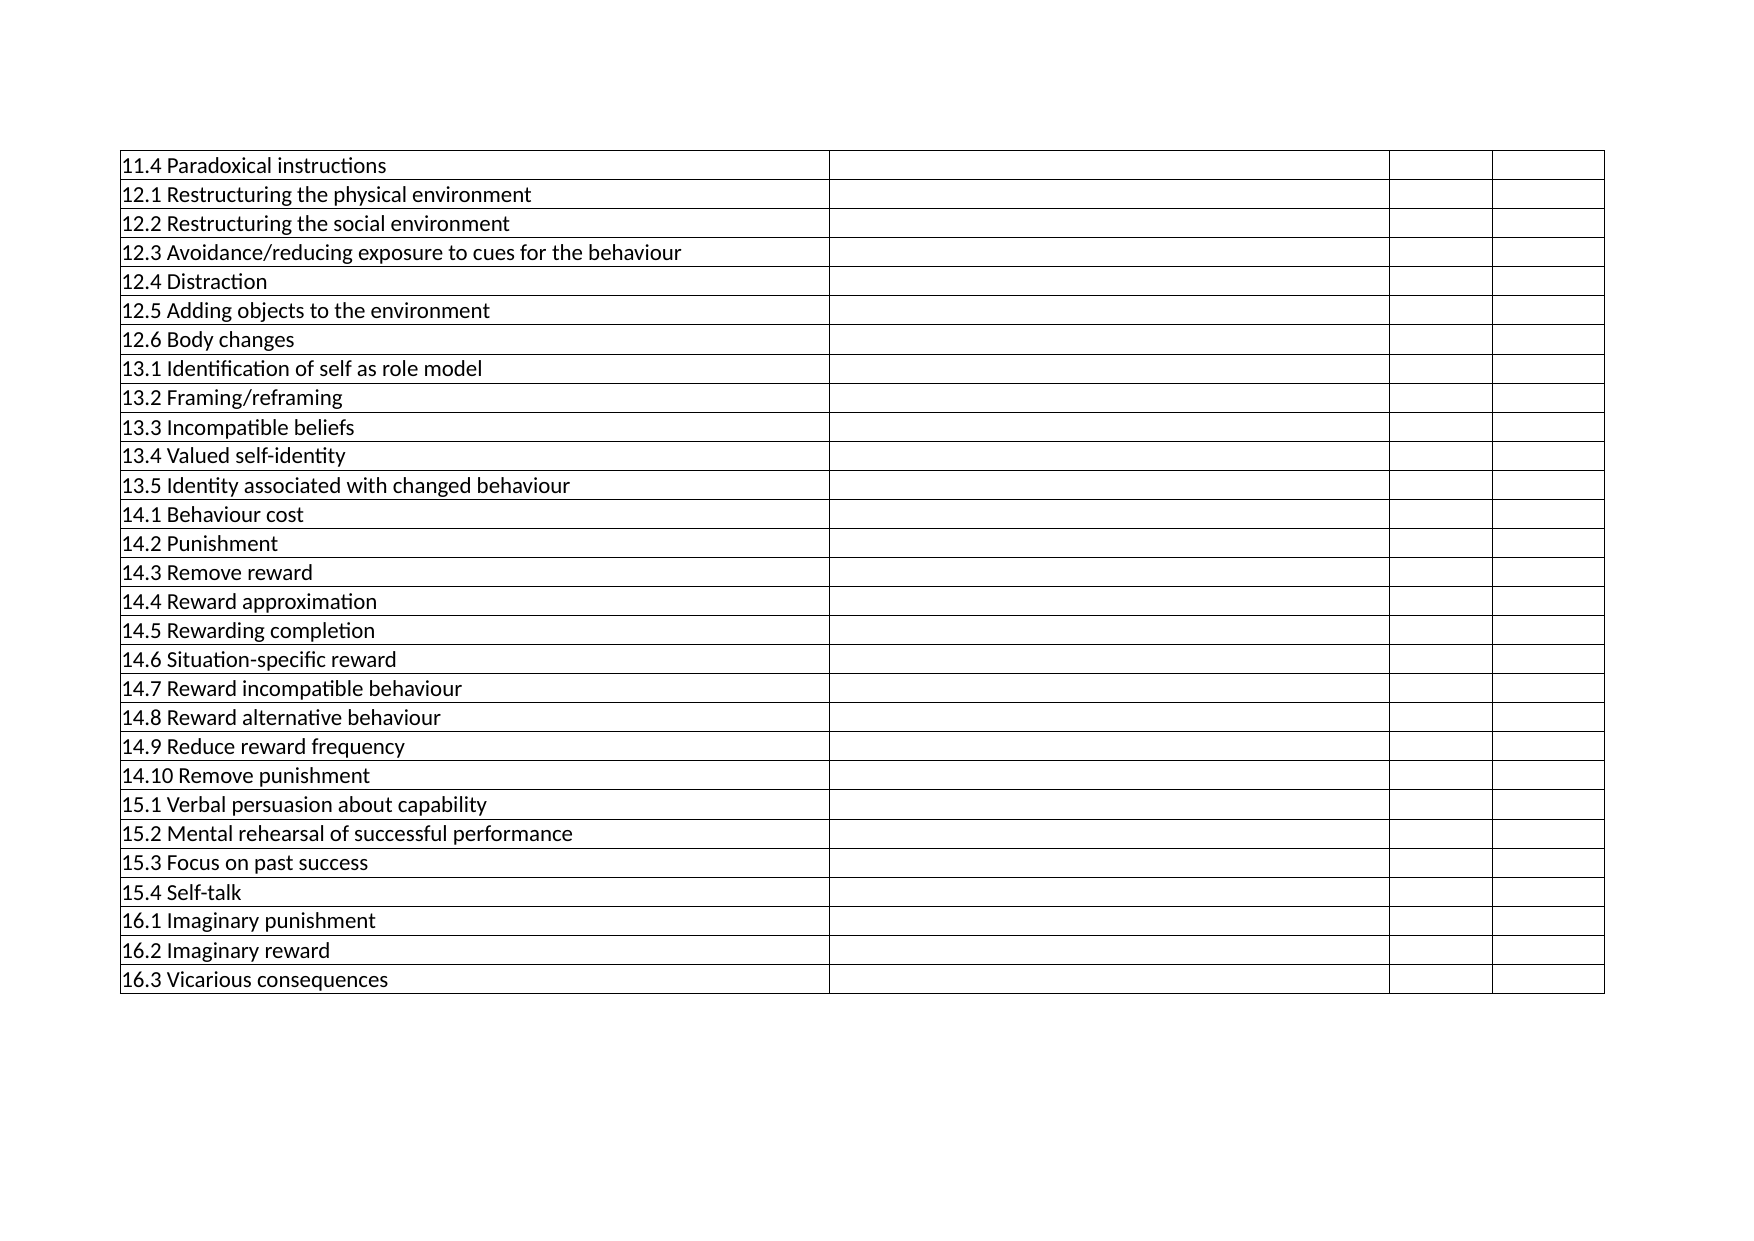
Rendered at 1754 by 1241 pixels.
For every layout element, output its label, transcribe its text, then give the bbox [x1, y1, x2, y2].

table_cell [1390, 471, 1492, 499]
table_cell [1493, 587, 1604, 615]
table_cell 16.2 Imaginary reward [121, 936, 829, 964]
table_cell [830, 325, 1389, 353]
table_cell 15.3 Focus on past success [121, 849, 829, 877]
table_cell [1493, 238, 1604, 266]
table_cell [1390, 180, 1492, 208]
table_cell [830, 703, 1389, 731]
table_cell [830, 790, 1389, 818]
table_cell [1493, 558, 1604, 586]
table_cell [1390, 238, 1492, 266]
table_cell 12.3 Avoidance/reducing exposure to cues for the behaviour [121, 238, 829, 266]
table_cell [830, 384, 1389, 412]
table_cell [830, 267, 1389, 295]
table_cell [1493, 325, 1604, 353]
table_cell 12.6 Body changes [121, 325, 829, 353]
table_cell [1493, 209, 1604, 237]
table_cell [1390, 384, 1492, 412]
table_cell [1390, 674, 1492, 702]
table_cell 14.2 Punishment [121, 529, 829, 557]
table_cell [1390, 703, 1492, 731]
table_cell [1493, 936, 1604, 964]
table_cell [1390, 442, 1492, 470]
table_cell [830, 500, 1389, 528]
table_cell [1390, 558, 1492, 586]
table_cell [1390, 209, 1492, 237]
table_cell [1493, 878, 1604, 906]
table_cell [1493, 820, 1604, 847]
table_cell [1493, 413, 1604, 441]
table_cell [1493, 907, 1604, 935]
table_cell [1390, 413, 1492, 441]
table_cell 14.7 Reward incompatible behaviour [121, 674, 829, 702]
table_cell 14.9 Reduce reward frequency [121, 732, 829, 760]
table_cell [1493, 732, 1604, 760]
table_cell [830, 529, 1389, 557]
table_cell 12.2 Restructuring the social environment [121, 209, 829, 237]
table_cell [1390, 325, 1492, 353]
table_cell [1493, 616, 1604, 644]
table_cell [830, 645, 1389, 673]
table_cell 15.4 Self-talk [121, 878, 829, 906]
table_cell [830, 907, 1389, 935]
table_cell [830, 558, 1389, 586]
table_cell [830, 761, 1389, 789]
table_cell [830, 296, 1389, 324]
table_cell [1390, 820, 1492, 847]
table_cell 16.1 Imaginary punishment [121, 907, 829, 935]
table_cell [830, 442, 1389, 470]
table_cell [830, 238, 1389, 266]
table_cell [830, 151, 1389, 179]
table_cell 12.5 Adding objects to the environment [121, 296, 829, 324]
table_cell [1390, 296, 1492, 324]
table_cell 14.8 Reward alternative behaviour [121, 703, 829, 731]
table_cell [1390, 849, 1492, 877]
table_cell [1390, 500, 1492, 528]
table_cell 14.1 Behaviour cost [121, 500, 829, 528]
table_cell 13.3 Incompatible beliefs [121, 413, 829, 441]
table_cell [1493, 529, 1604, 557]
table_cell [1390, 907, 1492, 935]
table_cell 14.4 Reward approximation [121, 587, 829, 615]
table_cell [1390, 645, 1492, 673]
table_cell [830, 820, 1389, 847]
table_cell 12.1 Restructuring the physical environment [121, 180, 829, 208]
table_cell 16.3 Vicarious consequences [121, 965, 829, 993]
table_cell [830, 355, 1389, 382]
table_cell [1493, 849, 1604, 877]
table_cell [1390, 267, 1492, 295]
table_cell 12.4 Distraction [121, 267, 829, 295]
table_cell [830, 180, 1389, 208]
table_cell 13.2 Framing/reframing [121, 384, 829, 412]
table_cell 15.1 Verbal persuasion about capability [121, 790, 829, 818]
table_cell [830, 616, 1389, 644]
table_cell [1390, 761, 1492, 789]
table_cell [1390, 732, 1492, 760]
table_cell [1493, 703, 1604, 731]
table_cell [1493, 761, 1604, 789]
table_cell [830, 674, 1389, 702]
table_cell [830, 936, 1389, 964]
table_cell [830, 849, 1389, 877]
table_cell [1390, 965, 1492, 993]
table_cell [1493, 151, 1604, 179]
table_cell [830, 732, 1389, 760]
table_cell [1493, 442, 1604, 470]
table_cell [1493, 790, 1604, 818]
table_cell [1390, 529, 1492, 557]
table_cell [1493, 471, 1604, 499]
table_cell [830, 209, 1389, 237]
table_cell 14.5 Rewarding completion [121, 616, 829, 644]
table_cell 13.1 Identification of self as role model [121, 355, 829, 382]
table_cell [1493, 355, 1604, 382]
table_cell [1493, 965, 1604, 993]
table_cell 15.2 Mental rehearsal of successful performance [121, 820, 829, 847]
table_cell 14.3 Remove reward [121, 558, 829, 586]
table_cell [1493, 645, 1604, 673]
table_cell [1390, 355, 1492, 382]
table_cell [1390, 151, 1492, 179]
table_cell [1493, 384, 1604, 412]
table_cell 11.4 Paradoxical instructions [121, 151, 829, 179]
table_cell [830, 587, 1389, 615]
table_cell 14.10 Remove punishment [121, 761, 829, 789]
table_cell [830, 878, 1389, 906]
table_cell 14.6 Situation-specific reward [121, 645, 829, 673]
table_cell [1493, 267, 1604, 295]
table_cell [830, 471, 1389, 499]
table_cell [1493, 674, 1604, 702]
table_cell [1390, 790, 1492, 818]
table_cell [1493, 180, 1604, 208]
table_cell [1493, 500, 1604, 528]
table_cell 13.5 Identity associated with changed behaviour [121, 471, 829, 499]
table_cell [830, 965, 1389, 993]
table_cell 13.4 Valued self-identity [121, 442, 829, 470]
table_cell [1390, 936, 1492, 964]
table_cell [1390, 878, 1492, 906]
table_cell [830, 413, 1389, 441]
table_cell [1493, 296, 1604, 324]
table_cell [1390, 587, 1492, 615]
table_cell [1390, 616, 1492, 644]
